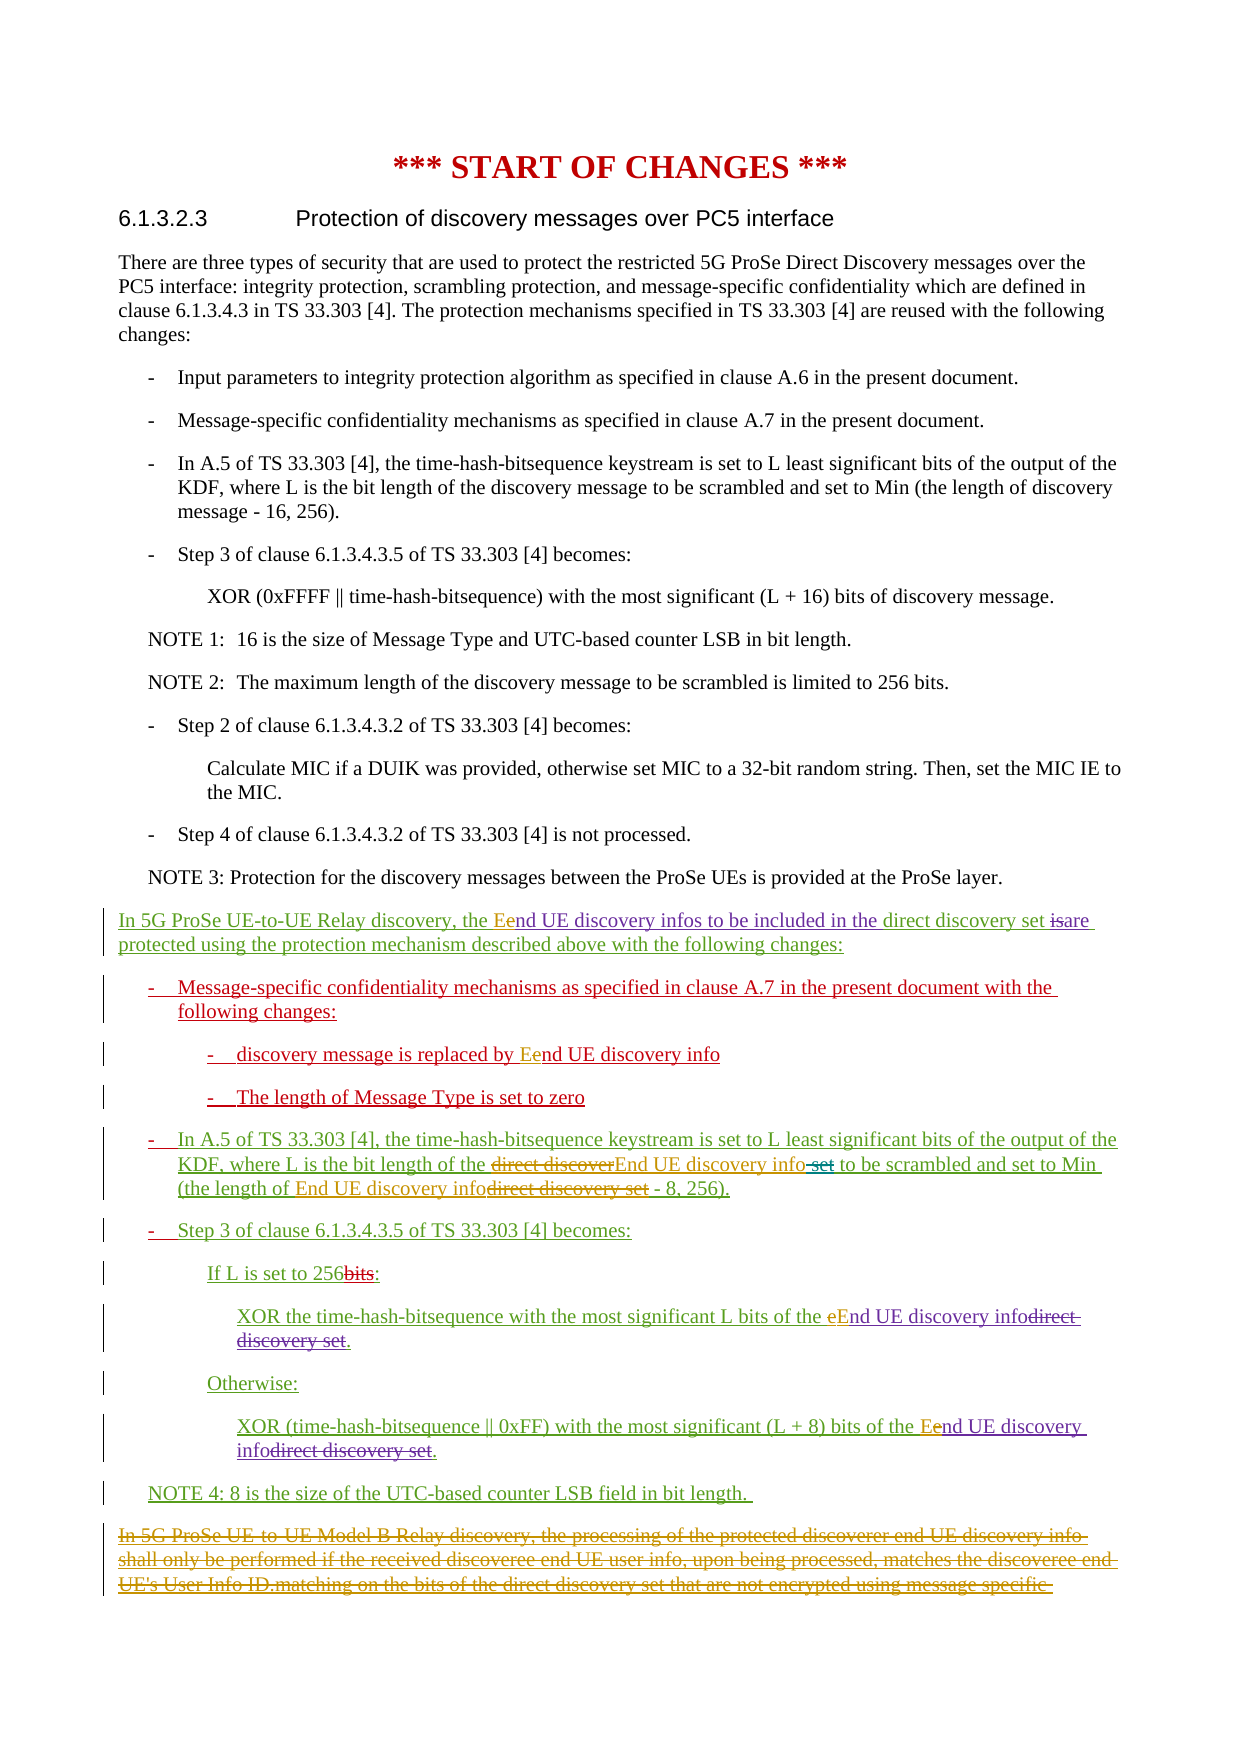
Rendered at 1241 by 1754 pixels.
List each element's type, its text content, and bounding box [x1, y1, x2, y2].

text NOTE 2: The maximum length of the discovery message to be scrambled is limited to 256 bits. [148, 670, 1122, 694]
text *** START OF CHANGES *** [118, 148, 1122, 186]
text There are three types of security that are used to protect the restricted 5G ProSe Direct Discovery messages over the PC5 interface: integrity protection, scrambling protection, and message-specific confidentiality which are defined in clause 6.1.3.4.3 in TS 33.303 [4]. The protection mechanisms specified in TS 33.303 [4] are reused with the following changes: [118, 250, 1122, 346]
text Calculate MIC if a DUIK was provided, otherwise set MIC to a 32-bit random string. Then, set the MIC IE to the MIC. [207, 756, 1122, 804]
text - Step 3 of clause 6.1.3.4.3.5 of TS 33.303 [4] becomes: [148, 541, 1122, 566]
text XOR (0xFFFF || time-hash-bitsequence) with the most significant (L + 16) bits of discovery message. [207, 584, 1122, 608]
text - Step 4 of clause 6.1.3.4.3.2 of TS 33.303 [4] is not processed. [148, 822, 1122, 846]
text NOTE 3: Protection for the discovery messages between the ProSe UEs is provided at the ProSe layer. [148, 865, 1122, 889]
text - Message-specific confidentiality mechanisms as specified in clause A.7 in the present document. [148, 408, 1122, 432]
text NOTE 1: 16 is the size of Message Type and UTC-based counter LSB in bit length. [148, 627, 1122, 651]
text - In A.5 of TS 33.303 [4], the time-hash-bitsequence keystream is set to L least significant bits of the output of the KDF, where L is the bit length of the discovery message to be scrambled and set to Min (the length of discovery message - 16, 256). [148, 451, 1122, 523]
text - Step 2 of clause 6.1.3.4.3.2 of TS 33.303 [4] becomes: [148, 713, 1122, 737]
subtitle 6.1.3.2.3 Protection of discovery messages over PC5 interface [118, 205, 1122, 231]
text - Input parameters to integrity protection algorithm as specified in clause A.6 in the present document. [148, 365, 1122, 389]
